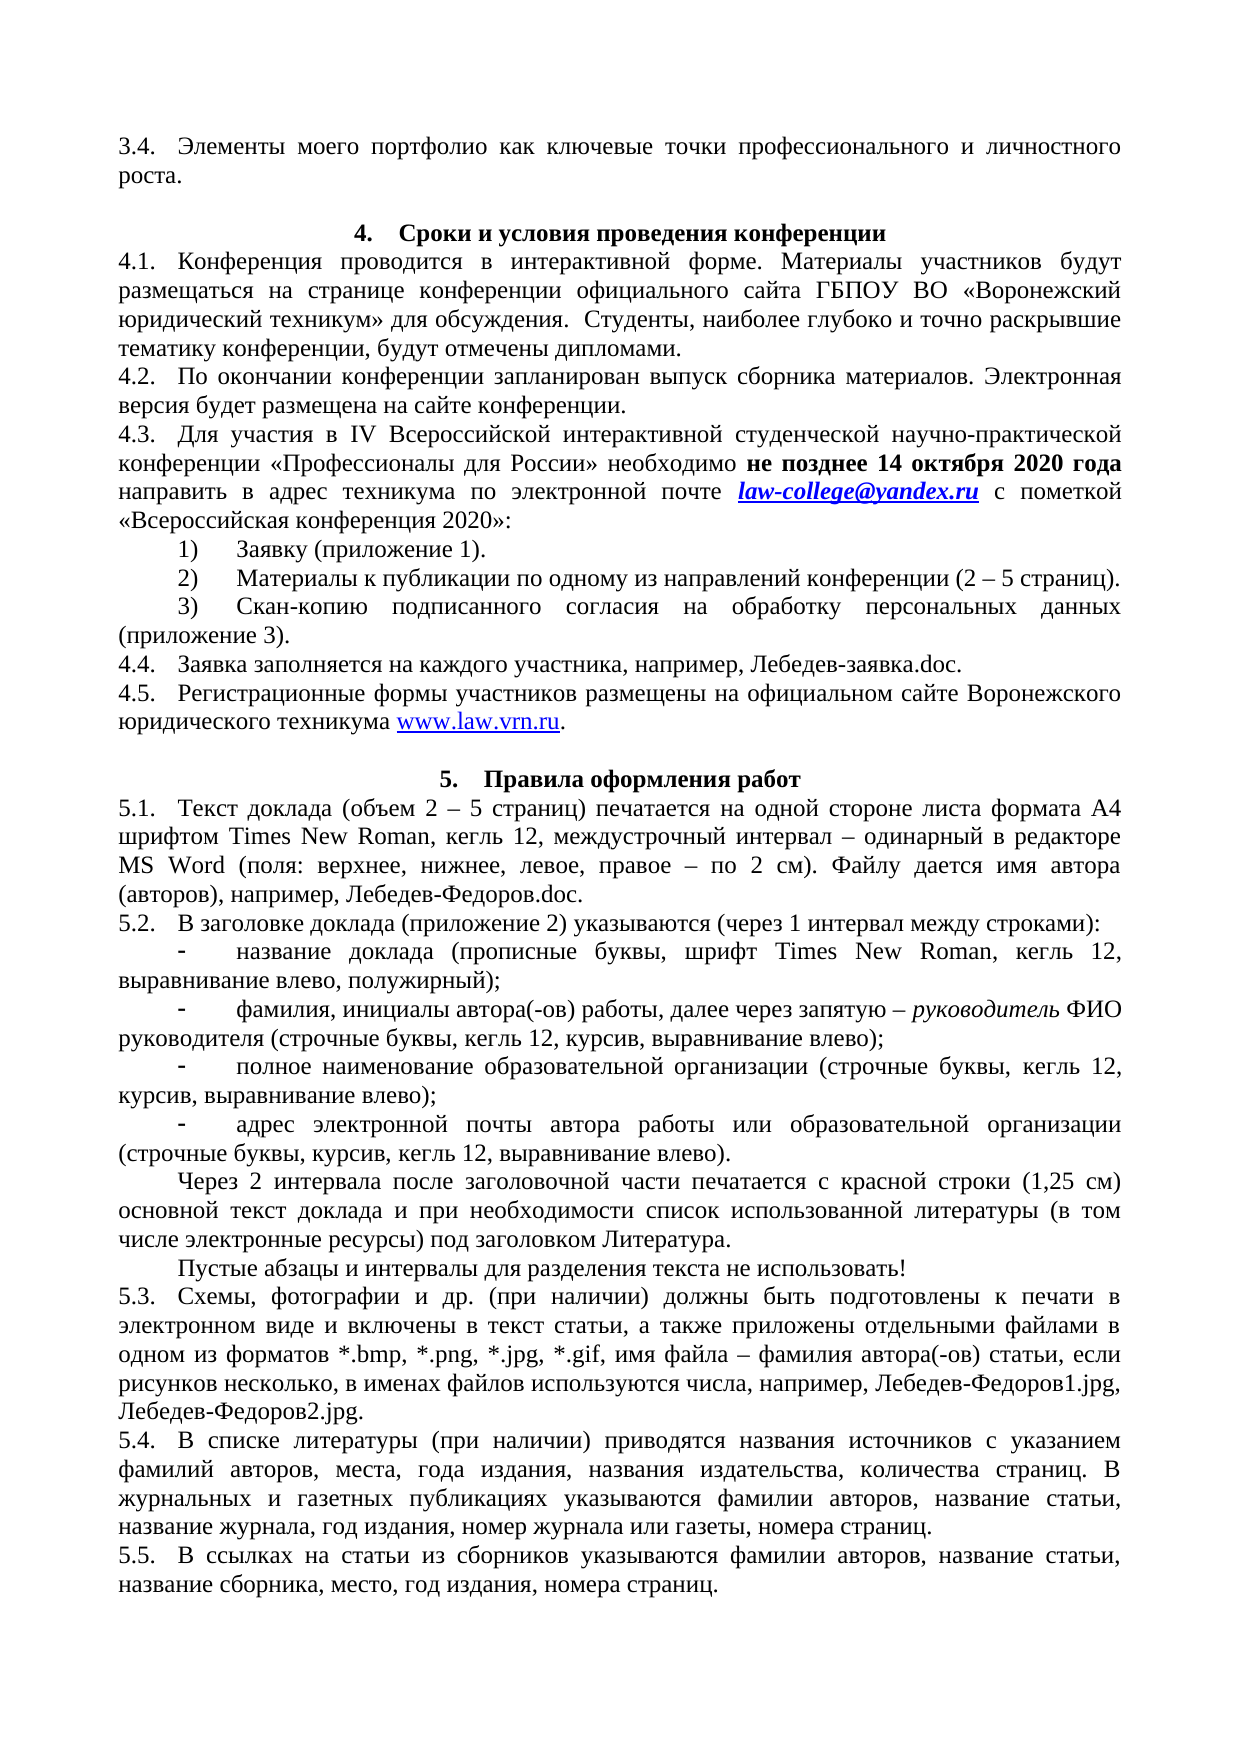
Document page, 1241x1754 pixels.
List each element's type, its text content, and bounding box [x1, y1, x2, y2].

list название доклада (прописные буквы, шрифт Times New Roman, кегль 12, выравнивание влево, полужирный); [118, 936, 1122, 994]
list Регистрационные формы участников размещены на официальном сайте Воронежского юридического техникума www.law.vrn.ru. [118, 678, 1122, 735]
list фамилия, инициалы автора(-ов) работы, далее через запятую – руководитель ФИО руководителя (строчные буквы, кегль 12, курсив, выравнивание влево); [118, 994, 1122, 1051]
text Пустые абзацы и интервалы для разделения текста не использовать! [118, 1253, 1122, 1281]
list Схемы, фотографии и др. (при наличии) должны быть подготовлены к печати в электронном виде и включены в текст статьи, а также приложены отдельными файлами в одном из форматов *.bmp, *.png, *.jpg, *.gif, имя файла – фамилия автора(-ов) статьи, если рисунков несколько, в именах файлов используются числа, например, Лебедев-Федоров1.jpg, Лебедев-Федоров2.jpg. [118, 1281, 1122, 1425]
list Заявка заполняется на каждого участника, например, Лебедев-заявка.doc. [118, 649, 1122, 678]
list В заголовке доклада (приложение 2) указываются (через 1 интервал между строками): [118, 908, 1122, 936]
list полное наименование образовательной организации (строчные буквы, кегль 12, курсив, выравнивание влево); [118, 1051, 1122, 1109]
list В ссылках на статьи из сборников указываются фамилии авторов, название статьи, название сборника, место, год издания, номера страниц. [118, 1540, 1122, 1598]
list Правила оформления работ [118, 764, 1122, 793]
list Текст доклада (объем 2 – 5 страниц) печатается на одной стороне листа формата А4 шрифтом Times New Roman, кегль 12, междустрочный интервал – одинарный в редакторе MS Word (поля: верхнее, нижнее, левое, правое – по 2 см). Файлу дается имя автора (авторов), например, Лебедев-Федоров.doc. [118, 793, 1122, 908]
list Сроки и условия проведения конференции [118, 218, 1122, 246]
list В списке литературы (при наличии) приводятся названия источников с указанием фамилий авторов, места, года издания, названия издательства, количества страниц. В журнальных и газетных публикациях указываются фамилии авторов, название статьи, название журнала, год издания, номер журнала или газеты, номера страниц. [118, 1425, 1122, 1540]
list По окончании конференции запланирован выпуск сборника материалов. Электронная версия будет размещена на сайте конференции. [118, 361, 1122, 419]
list Элементы моего портфолио как ключевые точки профессионального и личностного роста. [118, 131, 1122, 189]
text Через 2 интервала после заголовочной части печатается с красной строки (1,25 см) основной текст доклада и при необходимости список использованной литературы (в том числе электронные ресурсы) под заголовком Литература. [118, 1166, 1122, 1253]
list Конференция проводится в интерактивной форме. Материалы участников будут размещаться на странице конференции официального сайта ГБПОУ ВО «Воронежский юридический техникум» для обсуждения. Студенты, наиболее глубоко и точно раскрывшие тематику конференции, будут отмечены дипломами. [118, 246, 1122, 361]
list Скан-копию подписанного согласия на обработку персональных данных (приложение 3). [118, 591, 1122, 649]
list Материалы к публикации по одному из направлений конференции (2 – 5 страниц). [118, 563, 1122, 591]
list Для участия в IV Всероссийской интерактивной студенческой научно-практической конференции «Профессионалы для России» необходимо не позднее 14 октября 2020 года направить в адрес техникума по электронной почте law-college@yandex.ru с пометкой «Всероссийская конференция 2020»: [118, 419, 1122, 534]
list адрес электронной почты автора работы или образовательной организации (строчные буквы, курсив, кегль 12, выравнивание влево). [118, 1109, 1122, 1166]
list Заявку (приложение 1). [118, 534, 1122, 563]
